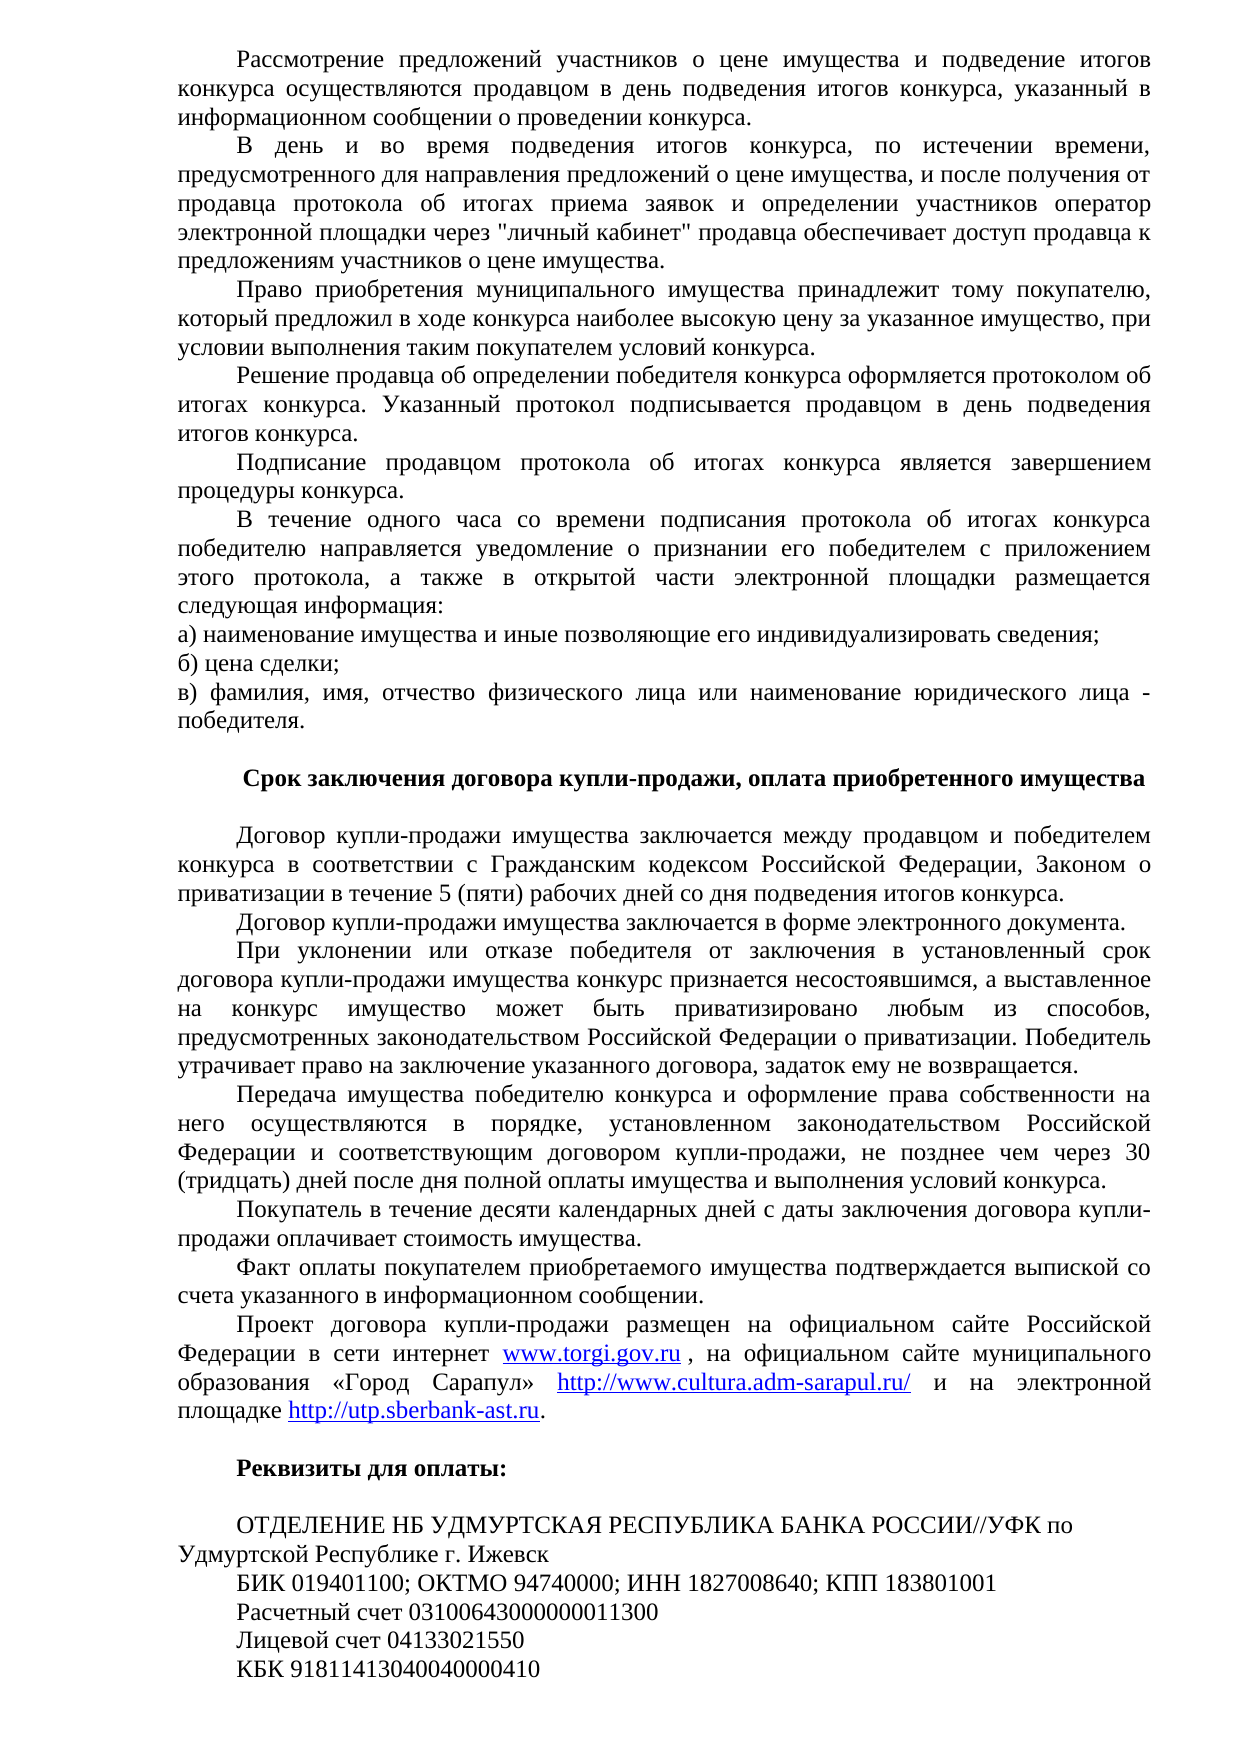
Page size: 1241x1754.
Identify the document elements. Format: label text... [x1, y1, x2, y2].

text Подписание продавцом протокола об итогах конкурса является завершением процедуры конкурса. [177, 447, 1152, 504]
text Лицевой счет 04133021550 [177, 1626, 1152, 1654]
text Расчетный счет 03100643000000011300 [177, 1597, 1152, 1626]
text б) цена сделки; [177, 648, 1152, 677]
text БИК 019401100; ОКТМО 94740000; ИНН 1827008640; КПП 183801001 [177, 1568, 1152, 1597]
text Срок заключения договора купли-продажи, оплата приобретенного имущества [177, 763, 1152, 792]
text В течение одного часа со времени подписания протокола об итогах конкурса победителю направляется уведомление о признании его победителем с приложением этого протокола, а также в открытой части электронной площадки размещается следующая информация: [177, 504, 1152, 619]
text Факт оплаты покупателем приобретаемого имущества подтверждается выпиской со счета указанного в информационном сообщении. [177, 1252, 1152, 1309]
text а) наименование имущества и иные позволяющие его индивидуализировать сведения; [177, 619, 1152, 648]
text Право приобретения муниципального имущества принадлежит тому покупателю, который предложил в ходе конкурса наиболее высокую цену за указанное имущество, при условии выполнения таким покупателем условий конкурса. [177, 274, 1152, 361]
text В день и во время подведения итогов конкурса, по истечении времени, предусмотренного для направления предложений о цене имущества, и после получения от продавца протокола об итогах приема заявок и определении участников оператор электронной площадки через "личный кабинет" продавца обеспечивает доступ продавца к предложениям участников о цене имущества. [177, 131, 1152, 274]
text КБК 91811413040040000410 [177, 1654, 1152, 1683]
text Рассмотрение предложений участников о цене имущества и подведение итогов конкурса осуществляются продавцом в день подведения итогов конкурса, указанный в информационном сообщении о проведении конкурса. [177, 44, 1152, 131]
text в) фамилия, имя, отчество физического лица или наименование юридического лица - победителя. [177, 677, 1152, 734]
text Реквизиты для оплаты: [177, 1453, 1152, 1482]
text При уклонении или отказе победителя от заключения в установленный срок договора купли-продажи имущества конкурс признается несостоявшимся, а выставленное на конкурс имущество может быть приватизировано любым из способов, предусмотренных законодательством Российской Федерации о приватизации. Победитель утрачивает право на заключение указанного договора, задаток ему не возвращается. [177, 936, 1152, 1079]
text Договор купли-продажи имущества заключается в форме электронного документа. [177, 907, 1152, 936]
text Покупатель в течение десяти календарных дней с даты заключения договора купли-продажи оплачивает стоимость имущества. [177, 1194, 1152, 1252]
text Договор купли-продажи имущества заключается между продавцом и победителем конкурса в соответствии с Гражданским кодексом Российской Федерации, Законом о приватизации в течение 5 (пяти) рабочих дней со дня подведения итогов конкурса. [177, 821, 1152, 907]
text Решение продавца об определении победителя конкурса оформляется протоколом об итогах конкурса. Указанный протокол подписывается продавцом в день подведения итогов конкурса. [177, 361, 1152, 447]
text Проект договора купли-продажи размещен на официальном сайте Российской Федерации в сети интернет www.torgi.gov.ru , на официальном сайте муниципального образования «Город Сарапул» http://www.cultura.adm-sarapul.ru/ и на электронной площадке http://utp.sberbank-ast.ru. [177, 1309, 1152, 1424]
text Передача имущества победителю конкурса и оформление права собственности на него осуществляются в порядке, установленном законодательством Российской Федерации и соответствующим договором купли-продажи, не позднее чем через 30 (тридцать) дней после дня полной оплаты имущества и выполнения условий конкурса. [177, 1079, 1152, 1194]
text ОТДЕЛЕНИЕ НБ УДМУРТСКАЯ РЕСПУБЛИКА БАНКА РОССИИ//УФК по Удмуртской Республике г. Ижевск [177, 1511, 1152, 1568]
